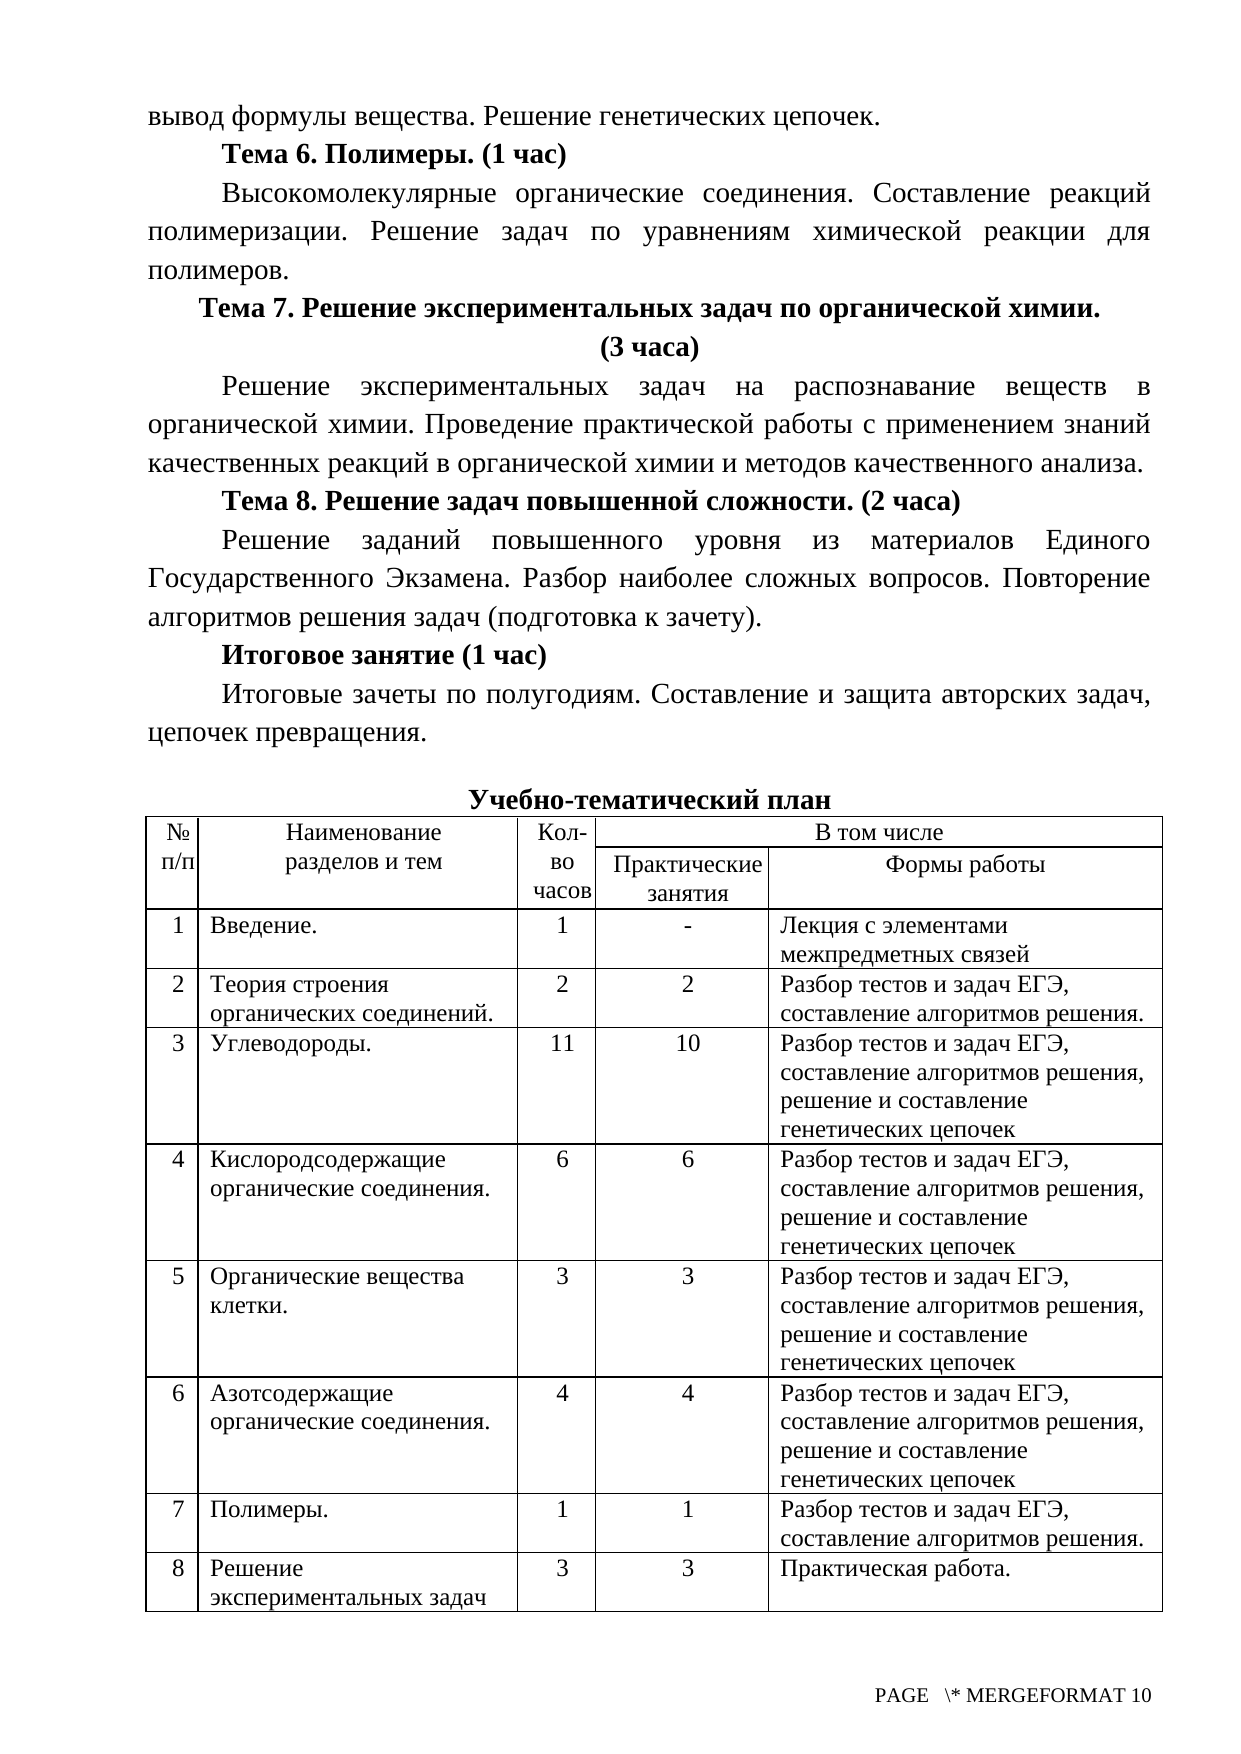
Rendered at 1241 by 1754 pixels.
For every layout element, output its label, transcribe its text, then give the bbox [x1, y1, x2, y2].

table_cell 1 [147, 910, 197, 967]
table_cell - [596, 910, 768, 967]
table_cell 7 [147, 1494, 197, 1552]
text Тема 8. Решение задач повышенной сложности. (2 часа) [148, 483, 1152, 517]
table_header В том числе [596, 817, 1162, 846]
table_cell 1 [596, 1494, 768, 1552]
table_cell Азотсодержащие органические соединения. [199, 1378, 517, 1493]
table_cell 3 [147, 1028, 197, 1143]
text Решение экспериментальных задач на распознавание веществ в органической химии. Проведение практической работы с применением знаний качественных реакций в органической химии и методов качественного анализа. [148, 368, 1152, 478]
table_cell 2 [596, 969, 768, 1026]
table_cell 4 [518, 1378, 595, 1493]
table_cell 11 [518, 1028, 595, 1143]
table_cell 6 [518, 1145, 595, 1259]
table_cell Кислородсодержащие органические соединения. [199, 1145, 517, 1259]
table_cell 8 [147, 1553, 197, 1611]
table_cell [769, 1553, 1162, 1611]
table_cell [199, 1553, 517, 1611]
table_cell 2 [518, 969, 595, 1026]
text Учебно-тематический план [148, 782, 1152, 816]
text Итоговые зачеты по полугодиям. Составление и защита авторских задач, цепочек превращения. [148, 676, 1152, 748]
table_cell Введение. [199, 910, 517, 967]
table_cell Практические занятия [596, 848, 768, 908]
table_cell 3 [596, 1553, 768, 1611]
text Высокомолекулярные органические соединения. Составление реакций полимеризации. Решение задач по уравнениям химической реакции для полимеров. [148, 175, 1152, 286]
table_cell Разбор тестов и задач ЕГЭ, составление алгоритмов решения, решение и составление генетических цепочек [769, 1028, 1162, 1143]
table_cell Разбор тестов и задач ЕГЭ, составление алгоритмов решения, решение и составление генетических цепочек [769, 1145, 1162, 1259]
table_cell 6 [596, 1145, 768, 1259]
text (3 часа) [148, 329, 1152, 363]
table_cell 1 [518, 910, 595, 967]
table_cell Разбор тестов и задач ЕГЭ, составление алгоритмов решения. [769, 969, 1162, 1026]
text Тема 6. Полимеры. (1 час) [148, 136, 1152, 170]
table_cell Разбор тестов и задач ЕГЭ, составление алгоритмов решения. [769, 1494, 1162, 1552]
text Решение заданий повышенного уровня из материалов Единого Государственного Экзамена. Разбор наиболее сложных вопросов. Повторение алгоритмов решения задач (подготовка к зачету). [148, 522, 1152, 632]
table_cell 4 [147, 1145, 197, 1259]
table_cell Формы работы [769, 848, 1162, 908]
table_cell 4 [596, 1378, 768, 1493]
table_cell Органические вещества клетки. [199, 1261, 517, 1376]
table_cell 3 [518, 1553, 595, 1611]
table_cell Теория строения органических соединений. [199, 969, 517, 1026]
table_cell Разбор тестов и задач ЕГЭ, составление алгоритмов решения, решение и составление генетических цепочек [769, 1261, 1162, 1376]
table_cell 10 [596, 1028, 768, 1143]
table_cell 2 [147, 969, 197, 1026]
table_cell Полимеры. [199, 1494, 517, 1552]
table_cell 1 [518, 1494, 595, 1552]
table_cell 3 [596, 1261, 768, 1376]
table_cell Лекция с элементами межпредметных связей [769, 910, 1162, 967]
text Итоговое занятие (1 час) [148, 637, 1152, 671]
table_header Наименование разделов и тем [199, 817, 517, 908]
table_cell Углеводороды. [199, 1028, 517, 1143]
text Тема 7. Решение экспериментальных задач по органической химии. [148, 291, 1152, 324]
table_cell 3 [518, 1261, 595, 1376]
table_header Кол-во часов [518, 817, 595, 908]
table_cell Разбор тестов и задач ЕГЭ, составление алгоритмов решения, решение и составление генетических цепочек [769, 1378, 1162, 1493]
table_cell 6 [147, 1378, 197, 1493]
table_header № п/п [147, 817, 198, 908]
table_cell 5 [147, 1261, 197, 1376]
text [148, 98, 1152, 131]
